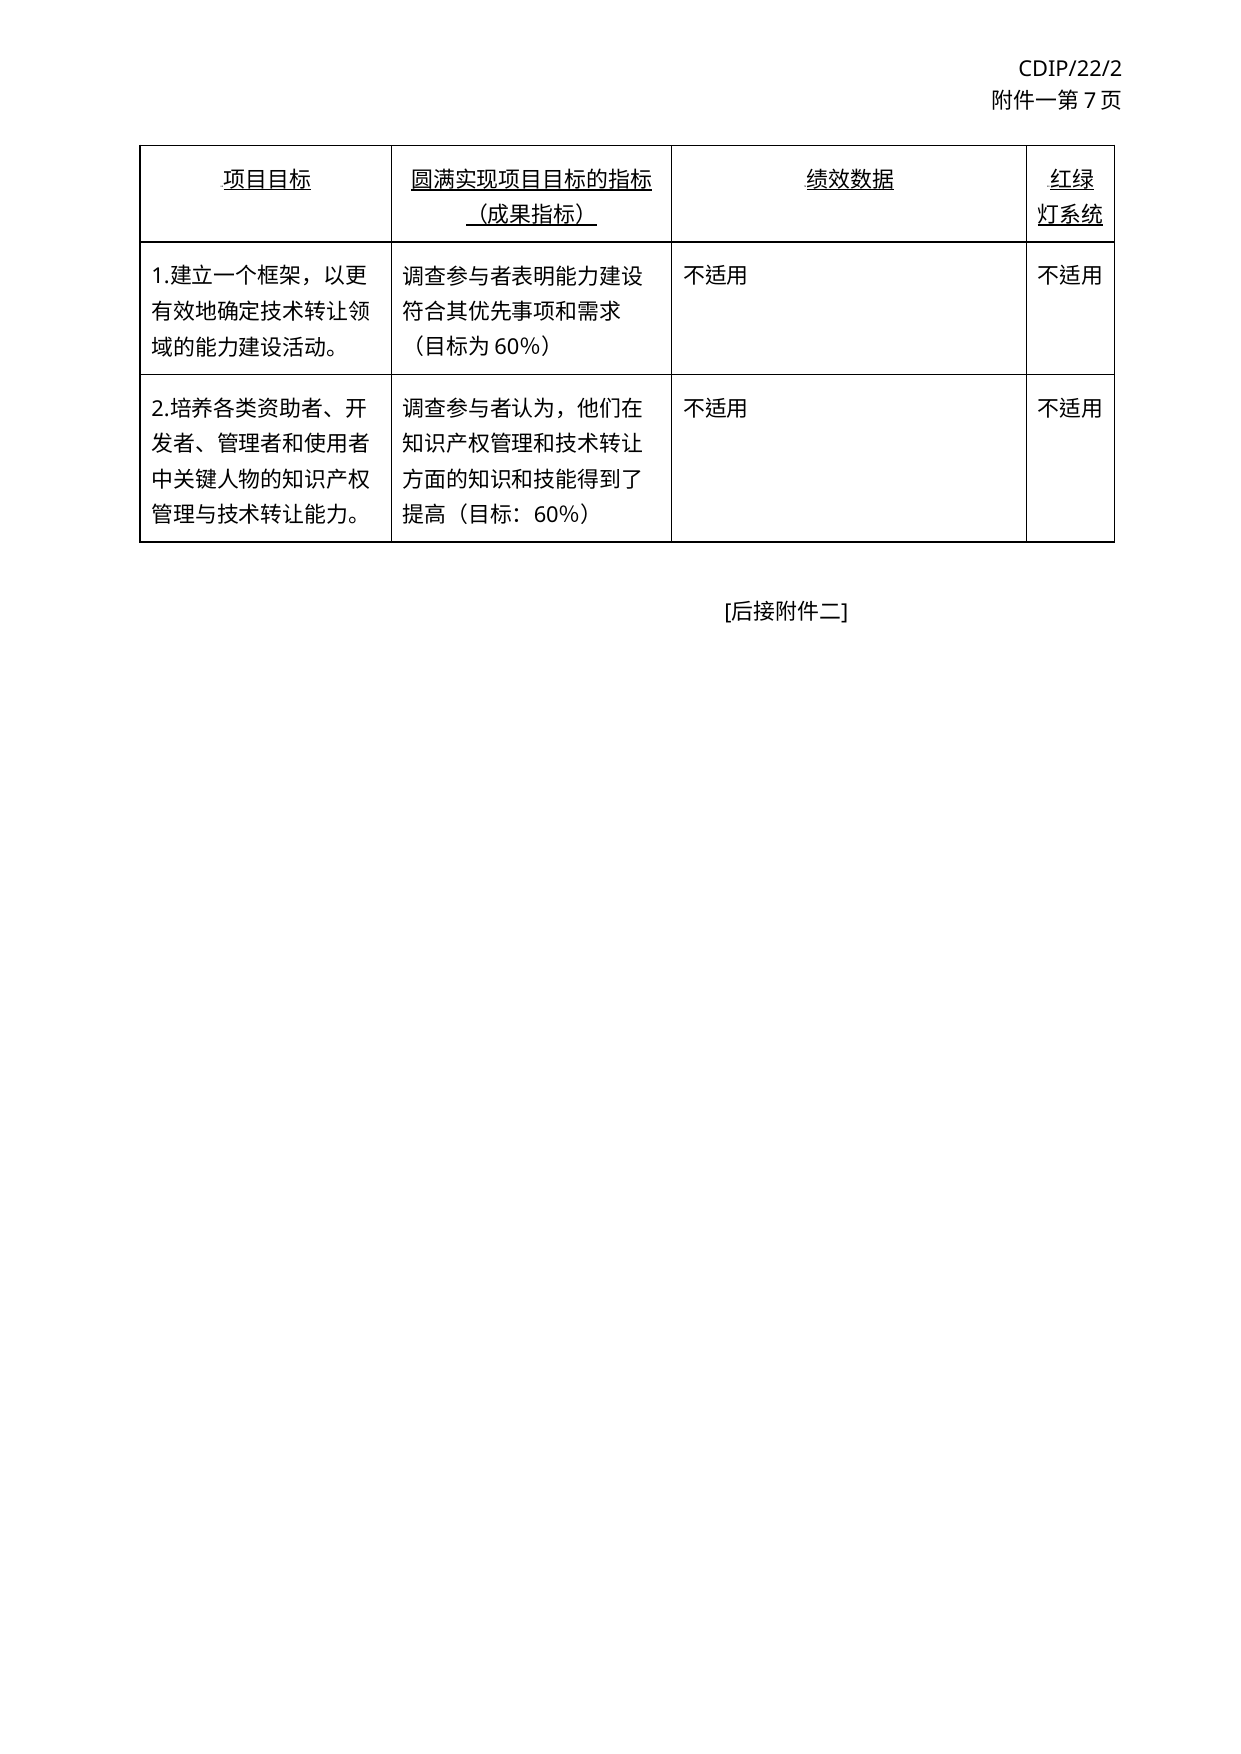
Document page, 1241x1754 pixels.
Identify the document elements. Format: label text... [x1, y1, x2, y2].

table_cell 不适用 [672, 375, 1026, 541]
table_cell 不适用 [1027, 243, 1114, 374]
table_cell 2.培养各类资助者、开发者、管理者和使用者中关键人物的知识产权管理与技术转让能力。 [141, 375, 391, 541]
table_header 8B红绿灯系统 [1027, 146, 1114, 241]
table_header 6B项目目标 [141, 146, 391, 241]
table_cell 不适用 [1027, 375, 1114, 541]
table_header 7B绩效数据 [672, 146, 1026, 241]
table_cell 调查参与者认为，他们在知识产权管理和技术转让方面的知识和技能得到了提高（目标：60％） [392, 375, 671, 541]
text [后接附件二] [724, 590, 1122, 626]
table_cell 调查参与者表明能力建设符合其优先事项和需求（目标为60％） [392, 243, 671, 374]
table_cell 不适用 [672, 243, 1026, 374]
table_cell 1.建立一个框架，以更有效地确定技术转让领域的能力建设活动。 [141, 243, 391, 374]
table_header 圆满实现项目目标的指标（成果指标） [392, 146, 671, 241]
